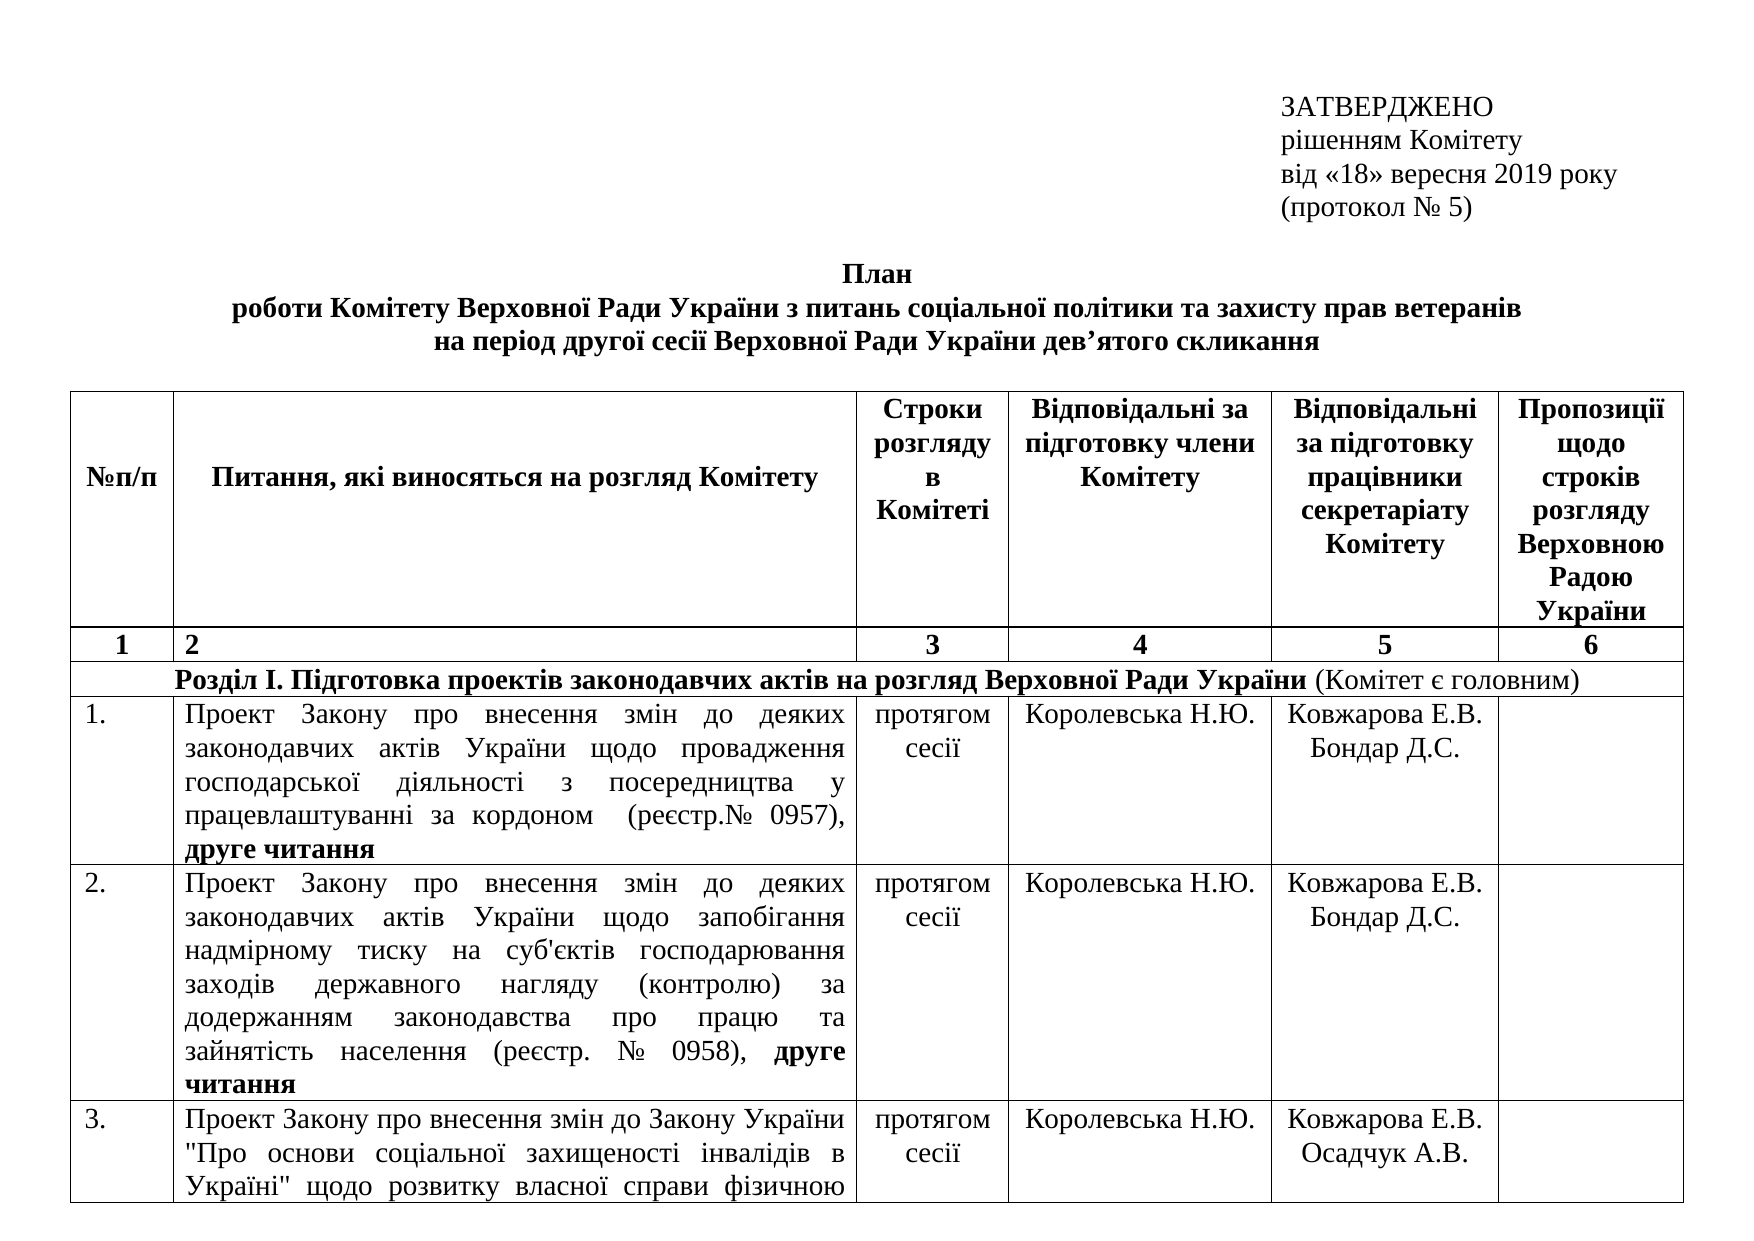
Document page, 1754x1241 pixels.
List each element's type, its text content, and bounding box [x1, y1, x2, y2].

table_cell [1499, 865, 1683, 1100]
text ЗАТВЕРДЖЕНО [118, 89, 1631, 122]
table_cell протягом сесії [857, 697, 1008, 864]
table_cell Ковжарова Е.В. Бондар Д.С. [1272, 697, 1498, 864]
table_header №п/п [71, 392, 173, 626]
table_cell [71, 865, 173, 1100]
text (протокол № 5) [118, 189, 1636, 223]
text роботи Комітету Верховної Ради України з питань соціальної політики та захисту прав ветеранів [118, 290, 1636, 323]
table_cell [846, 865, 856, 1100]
table_header Відповідальні за підготовку члени Комітету [1009, 392, 1271, 626]
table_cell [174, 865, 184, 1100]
text рішенням Комітету [118, 122, 1636, 156]
table_cell [1499, 697, 1683, 864]
table_cell Королевська Н.Ю. [1009, 1101, 1271, 1202]
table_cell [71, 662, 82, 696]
text від «18» вересня 2019 року [118, 156, 1636, 189]
table_cell [71, 697, 173, 864]
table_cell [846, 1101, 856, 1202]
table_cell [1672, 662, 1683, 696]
table_header Відповідальні за підготовку працівники секретаріату Комітету [1272, 392, 1498, 626]
table_cell [1499, 1101, 1683, 1202]
table_cell Ковжарова Е.В. Осадчук А.В. [1272, 1101, 1498, 1202]
text План [118, 256, 1636, 290]
table_cell протягом сесії [857, 865, 1008, 1100]
table_cell Королевська Н.Ю. [1009, 865, 1271, 1100]
table_cell Ковжарова Е.В. Бондар Д.С. [1272, 865, 1498, 1100]
table_cell Королевська Н.Ю. [1009, 697, 1271, 864]
table_cell протягом сесії [857, 1101, 1008, 1202]
table_header Питання, які виносяться на розгляд Комітету [174, 392, 856, 626]
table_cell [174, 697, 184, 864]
table_header Строки розгляду в Комітеті [857, 392, 1008, 626]
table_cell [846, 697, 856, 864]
text на період другої сесії Верховної Ради України дев’ятого скликання [118, 323, 1636, 357]
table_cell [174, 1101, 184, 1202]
table_cell [71, 1101, 173, 1202]
